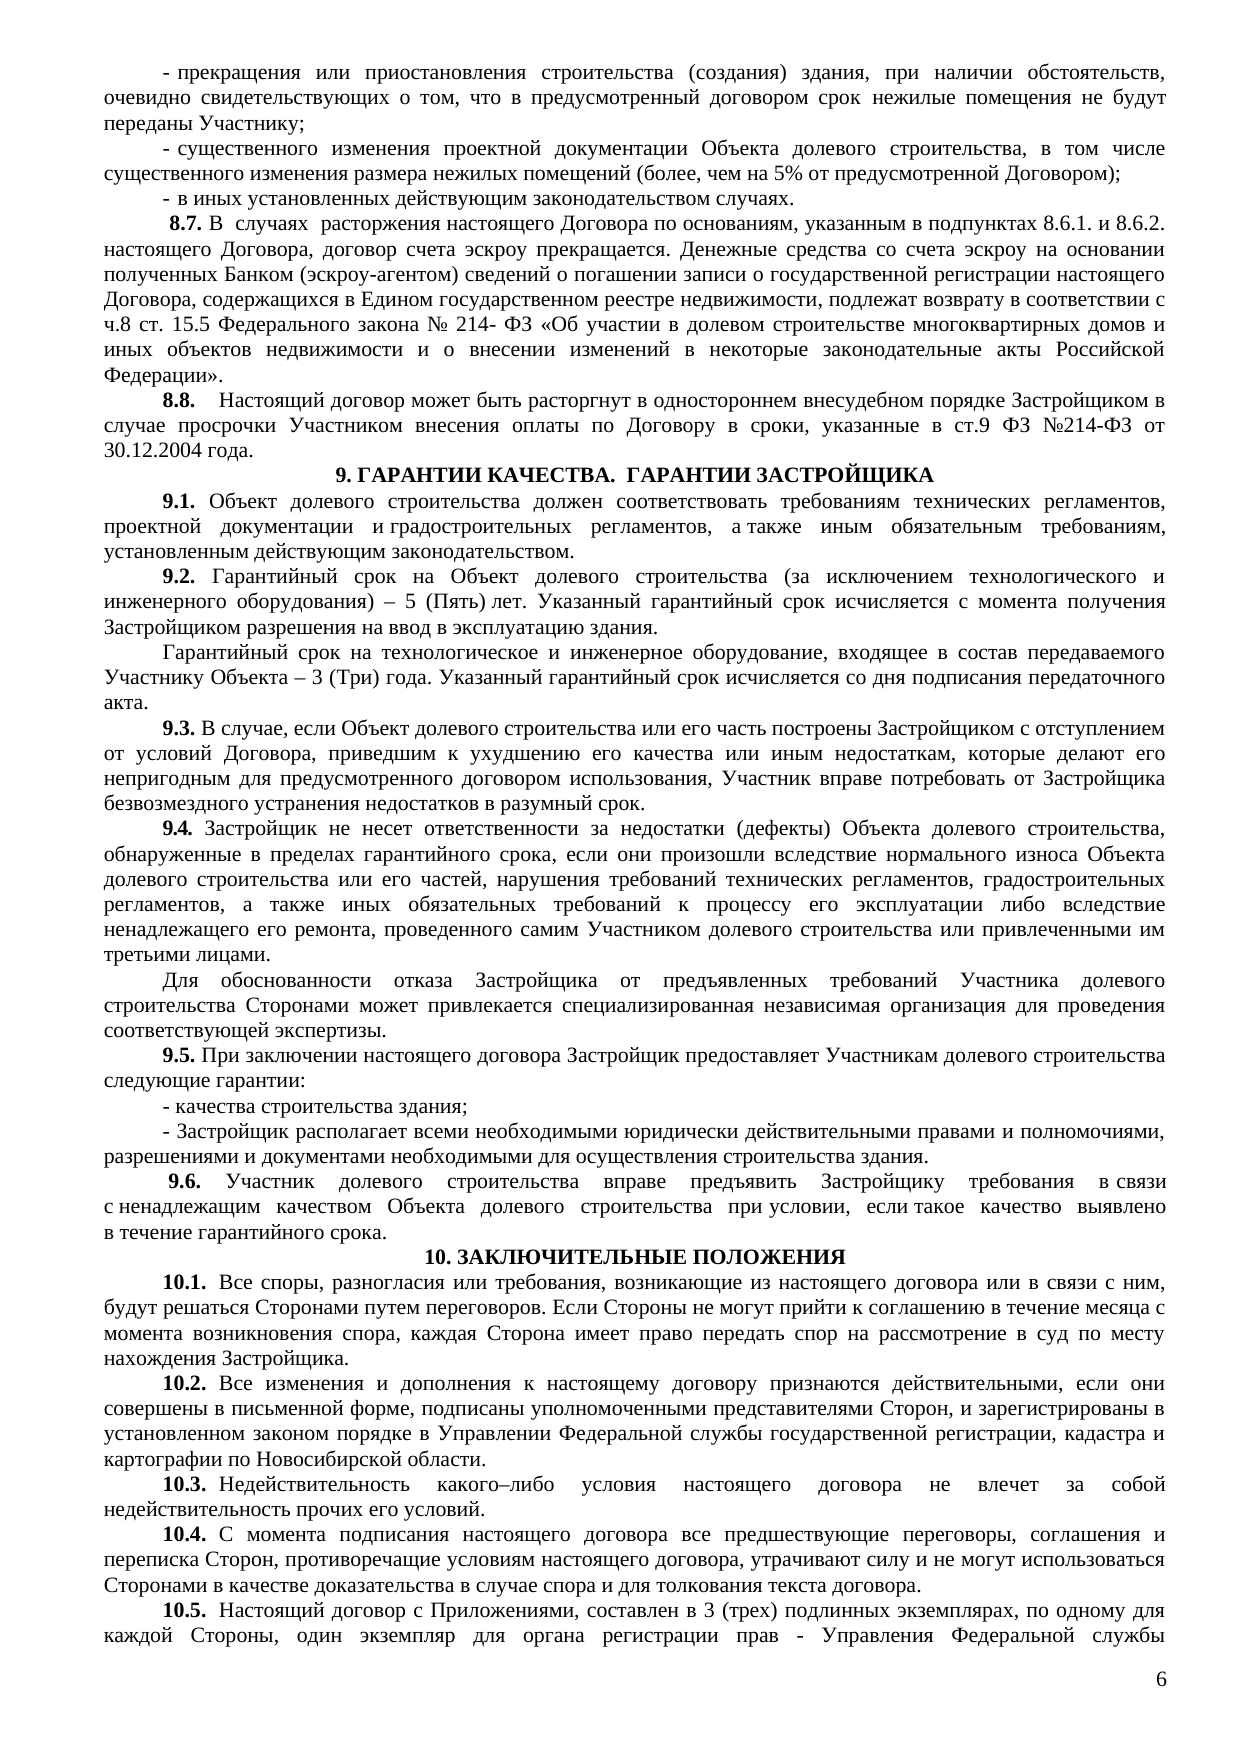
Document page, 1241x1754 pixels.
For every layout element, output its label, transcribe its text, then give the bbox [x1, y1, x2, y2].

text Для обоснованности отказа Застройщика от предъявленных требований Участника долевого строительства Сторонами может привлекается специализированная независимая организация для проведения соответствующей экспертизы. [103, 967, 1167, 1042]
text 9. ГАРАНТИИ КАЧЕСТВА. ГАРАНТИИ ЗАСТРОЙЩИКА [103, 462, 1167, 488]
text 10.3. Недействительность какого–либо условия настоящего договора не влечет за собой недействительность прочих его условий. [103, 1471, 1167, 1521]
text - прекращения или приостановления строительства (создания) здания, при наличии обстоятельств, очевидно свидетельствующих о том, что в предусмотренный договором срок нежилые помещения не будут переданы Участнику; [103, 59, 1167, 135]
text 8.7. В случаях расторжения настоящего Договора по основаниям, указанным в подпунктах 8.6.1. и 8.6.2. настоящего Договора, договор счета эскроу прекращается. Денежные средства со счета эскроу на основании полученных Банком (эскроу-агентом) сведений о погашении записи о государственной регистрации настоящего Договора, содержащихся в Едином государственном реестре недвижимости, подлежат возврату в соответствии с ч.8 ст. 15.5 Федерального закона № 214- ФЗ «Об участии в долевом строительстве многоквартирных домов и иных объектов недвижимости и о внесении изменений в некоторые законодательные акты Российской Федерации». [103, 210, 1167, 387]
text - качества строительства здания; [103, 1093, 1167, 1118]
text 9.2. Гарантийный срок на Объект долевого строительства (за исключением технологического и инженерного оборудования) – 5 (Пять) лет. Указанный гарантийный срок исчисляется с момента получения Застройщиком разрешения на ввод в эксплуатацию здания. [103, 563, 1167, 639]
text 9.6. Участник долевого строительства вправе предъявить Застройщику требования в связи с ненадлежащим качеством Объекта долевого строительства при условии, если такое качество выявлено в течение гарантийного срока. [103, 1168, 1167, 1244]
text - в иных установленных действующим законодательством случаях. [103, 185, 1167, 210]
text - существенного изменения проектной документации Объекта долевого строительства, в том числе существенного изменения размера нежилых помещений (более, чем на 5% от предусмотренной Договором); [103, 135, 1167, 185]
text 9.3. В случае, если Объект долевого строительства или его часть построены Застройщиком с отступлением от условий Договора, приведшим к ухудшению его качества или иным недостаткам, которые делают его непригодным для предусмотренного договором использования, Участник вправе потребовать от Застройщика безвозмездного устранения недостатков в разумный срок. [103, 714, 1167, 815]
text 9.1. Объект долевого строительства должен соответствовать требованиям технических регламентов, проектной документации и градостроительных регламентов, а также иным обязательным требованиям, установленным действующим законодательством. [103, 488, 1167, 563]
text 8.8. Настоящий договор может быть расторгнут в одностороннем внесудебном порядке Застройщиком в случае просрочки Участником внесения оплаты по Договору в сроки, указанные в ст.9 ФЗ №214-ФЗ от 30.12.2004 года. [103, 387, 1167, 462]
text Гарантийный срок на технологическое и инженерное оборудование, входящее в состав передаваемого Участнику Объекта – 3 (Три) года. Указанный гарантийный срок исчисляется со дня подписания передаточного акта. [103, 639, 1167, 714]
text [103, 1597, 1167, 1647]
text 9.5. При заключении настоящего договора Застройщик предоставляет Участникам долевого строительства следующие гарантии: [103, 1042, 1167, 1093]
text 10.4. С момента подписания настоящего договора все предшествующие переговоры, соглашения и переписка Сторон, противоречащие условиям настоящего договора, утрачивают силу и не могут использоваться Сторонами в качестве доказательства в случае спора и для толкования текста договора. [103, 1521, 1167, 1597]
text 10. ЗАКЛЮЧИТЕЛЬНЫЕ ПОЛОЖЕНИЯ [103, 1244, 1167, 1269]
text - Застройщик располагает всеми необходимыми юридически действительными правами и полномочиями, разрешениями и документами необходимыми для осуществления строительства здания. [103, 1118, 1167, 1168]
text 9.4. Застройщик не несет ответственности за недостатки (дефекты) Объекта долевого строительства, обнаруженные в пределах гарантийного срока, если они произошли вследствие нормального износа Объекта долевого строительства или его частей, нарушения требований технических регламентов, градостроительных регламентов, а также иных обязательных требований к процессу его эксплуатации либо вследствие ненадлежащего его ремонта, проведенного самим Участником долевого строительства или привлеченными им третьими лицами. [103, 815, 1167, 967]
text 10.1. Все споры, разногласия или требования, возникающие из настоящего договора или в связи с ним, будут решаться Сторонами путем переговоров. Если Стороны не могут прийти к соглашению в течение месяца с момента возникновения спора, каждая Сторона имеет право передать спор на рассмотрение в суд по месту нахождения Застройщика. [103, 1269, 1167, 1370]
text 10.2. Все изменения и дополнения к настоящему договору признаются действительными, если они совершены в письменной форме, подписаны уполномоченными представителями Сторон, и зарегистрированы в установленном законом порядке в Управлении Федеральной службы государственной регистрации, кадастра и картографии по Новосибирской области. [103, 1370, 1167, 1471]
